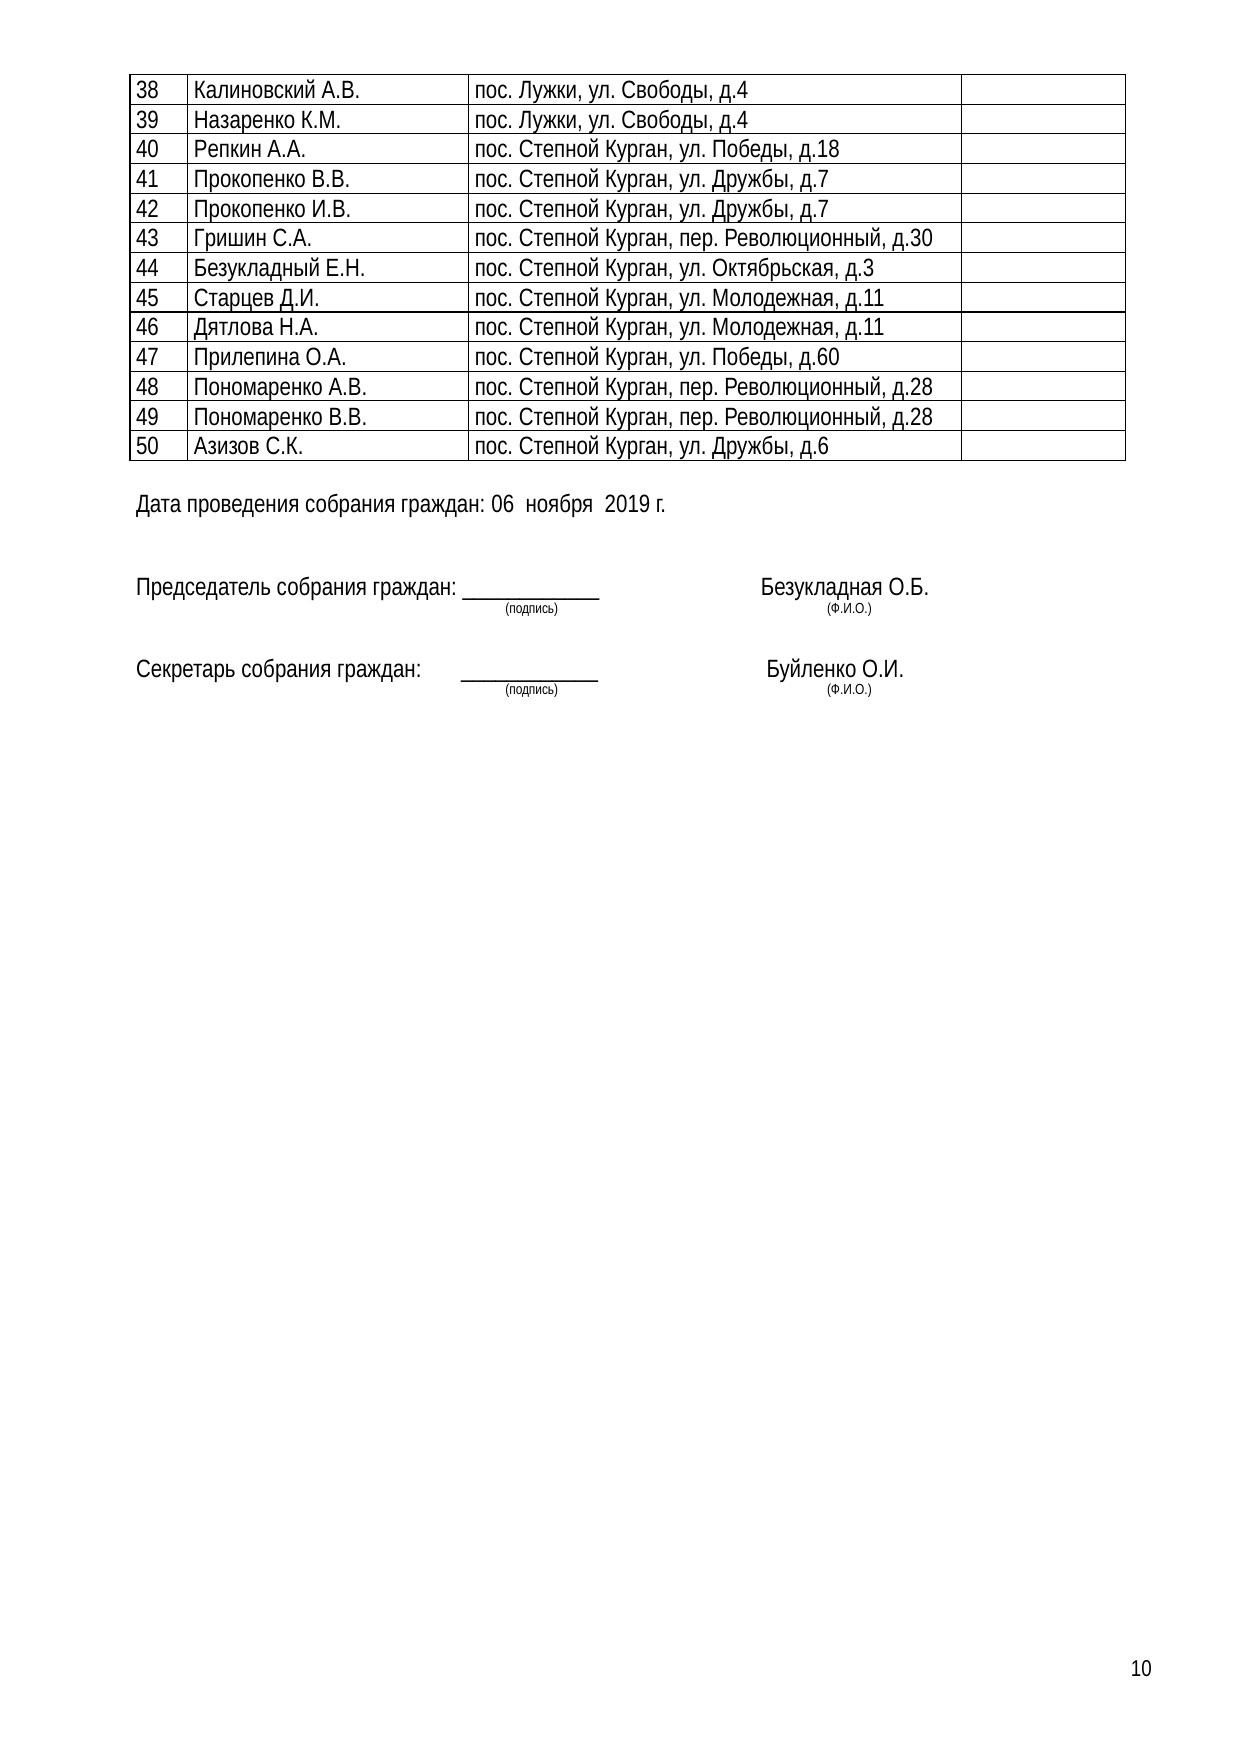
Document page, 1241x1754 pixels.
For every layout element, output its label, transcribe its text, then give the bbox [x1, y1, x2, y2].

table_cell [962, 372, 1125, 400]
table_cell [962, 105, 1125, 133]
table_cell пос. Лужки, ул. Свободы, д.4 [469, 105, 961, 133]
table_cell 38 [131, 75, 187, 103]
table_cell пос. Степной Курган, ул. Дружбы, д.6 [469, 431, 961, 460]
table_cell [962, 342, 1125, 371]
table_cell пос. Степной Курган, пер. Революционный, д.28 [469, 401, 961, 430]
table_cell 49 [131, 401, 187, 430]
table_cell Пономаренко А.В. [188, 372, 468, 400]
table_cell пос. Степной Курган, пер. Революционный, д.28 [469, 372, 961, 400]
table_cell пос. Степной Курган, ул. Дружбы, д.7 [469, 164, 961, 193]
table_cell 42 [131, 194, 187, 222]
table_cell 48 [131, 372, 187, 400]
text Дата проведения собрания граждан: 06 ноября 2019 г. [136, 489, 1152, 518]
text Председатель собрания граждан: ____________ Безукладная О.Б. [136, 574, 1152, 601]
table_cell [962, 75, 1125, 103]
table_cell Прилепина О.А. [188, 342, 468, 371]
table_cell Безукладный Е.Н. [188, 253, 468, 282]
table_cell [962, 253, 1125, 282]
table_cell [962, 223, 1125, 252]
table_cell Репкин А.А. [188, 134, 468, 163]
table_cell [962, 431, 1125, 460]
table_cell пос. Степной Курган, ул. Победы, д.18 [469, 134, 961, 163]
table_cell Назаренко К.М. [188, 105, 468, 133]
table_cell 44 [131, 253, 187, 282]
table_cell Прокопенко И.В. [188, 194, 468, 222]
table_cell [962, 313, 1125, 341]
text (подпись) (Ф.И.О.) [136, 683, 1152, 710]
table_cell Гришин С.А. [188, 223, 468, 252]
table_cell Старцев Д.И. [188, 283, 468, 311]
table_cell пос. Степной Курган, ул. Победы, д.60 [469, 342, 961, 371]
table_cell пос. Степной Курган, ул. Молодежная, д.11 [469, 283, 961, 311]
table_cell [962, 134, 1125, 163]
table_cell 40 [131, 134, 187, 163]
table_cell [962, 194, 1125, 222]
table_cell 45 [131, 283, 187, 311]
table_cell [962, 164, 1125, 193]
table_cell Пономаренко В.В. [188, 401, 468, 430]
table_cell пос. Степной Курган, ул. Дружбы, д.7 [469, 194, 961, 222]
table_cell пос. Степной Курган, ул. Молодежная, д.11 [469, 313, 961, 341]
table_cell Азизов С.К. [188, 431, 468, 460]
table_cell пос. Лужки, ул. Свободы, д.4 [469, 75, 961, 103]
table_cell 43 [131, 223, 187, 252]
table_cell пос. Степной Курган, пер. Революционный, д.30 [469, 223, 961, 252]
table_cell 46 [131, 313, 187, 341]
text (подпись) (Ф.И.О.) [136, 601, 1152, 628]
table_cell 47 [131, 342, 187, 371]
text Секретарь собрания граждан: ____________ Буйленко О.И. [136, 656, 1152, 683]
table_cell 39 [131, 105, 187, 133]
table_cell Прокопенко В.В. [188, 164, 468, 193]
table_cell Калиновский А.В. [188, 75, 468, 103]
table_cell [962, 401, 1125, 430]
table_cell 41 [131, 164, 187, 193]
table_cell 50 [131, 431, 187, 460]
table_cell Дятлова Н.А. [188, 313, 468, 341]
table_cell пос. Степной Курган, ул. Октябрьская, д.3 [469, 253, 961, 282]
table_cell [962, 283, 1125, 311]
